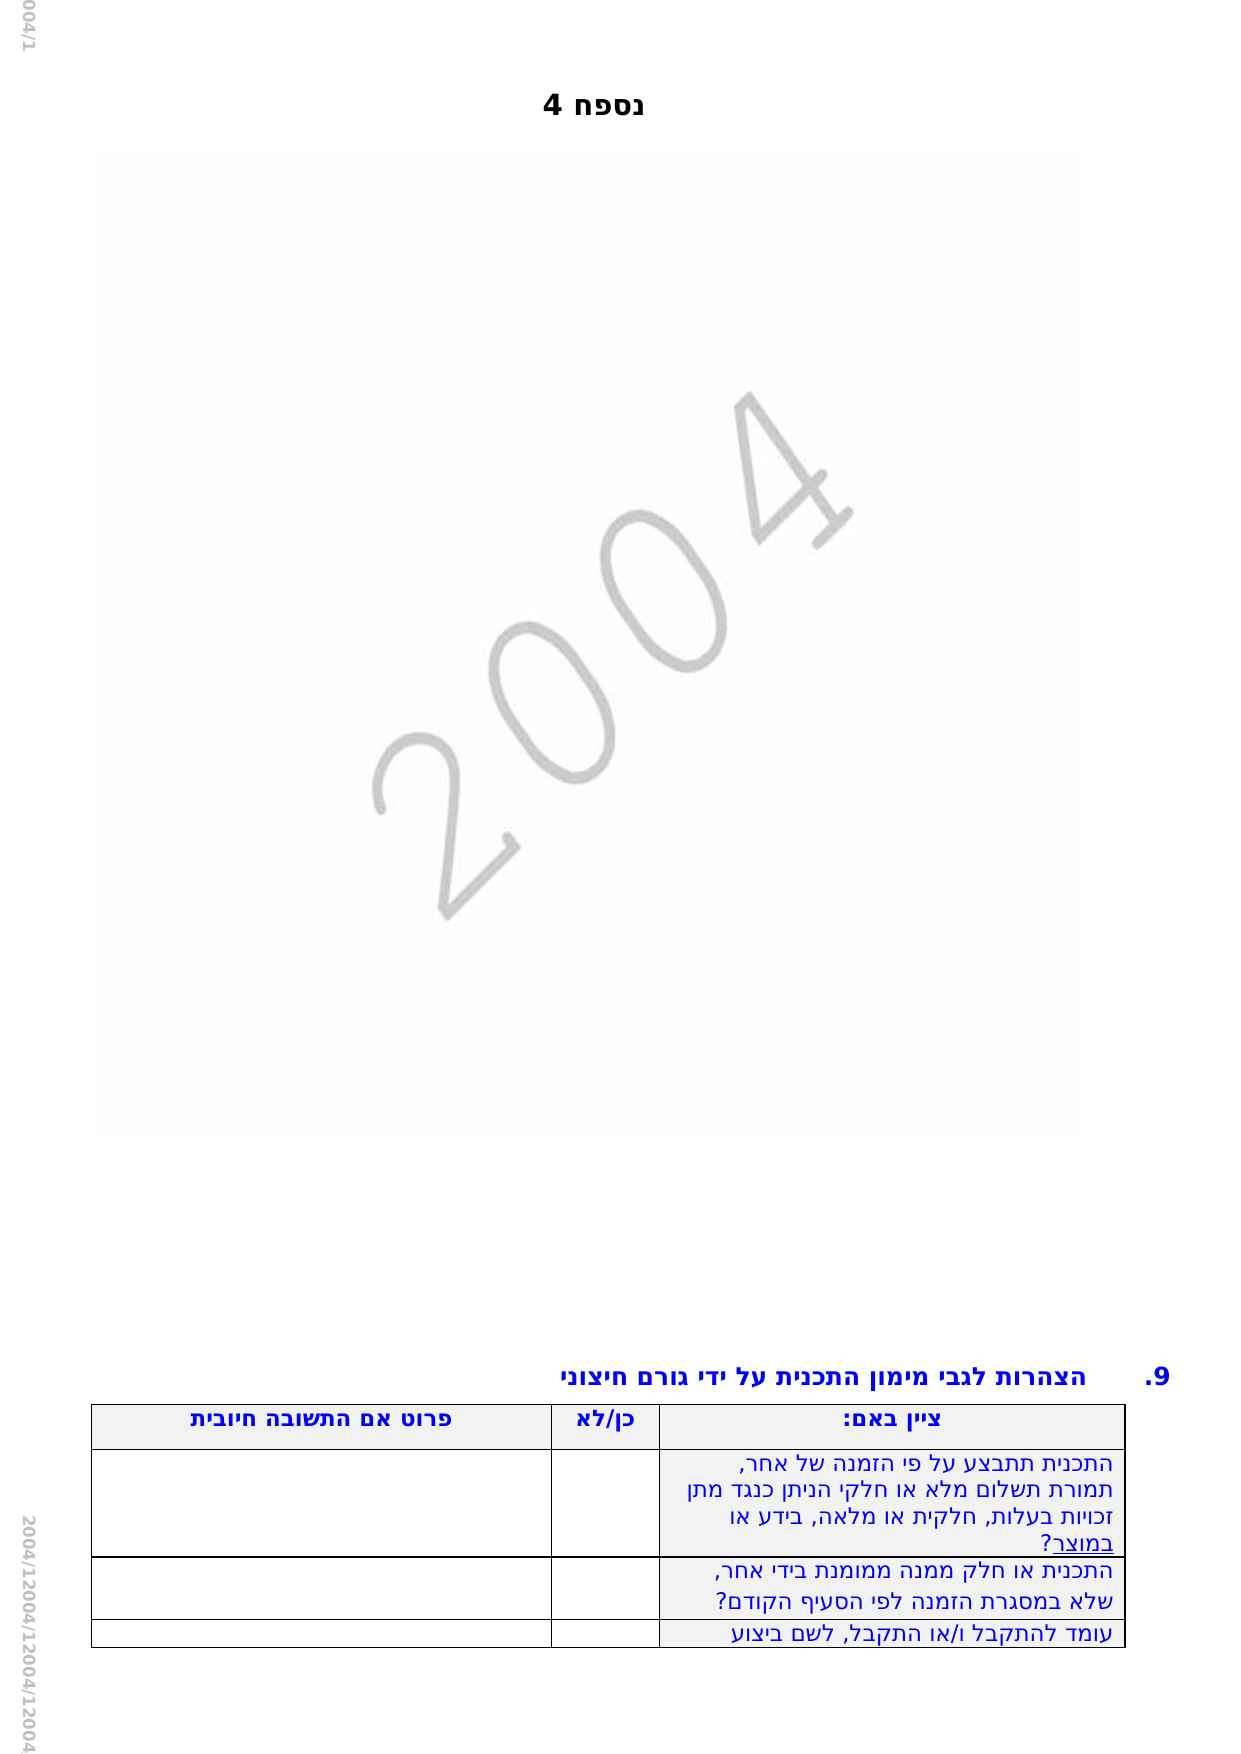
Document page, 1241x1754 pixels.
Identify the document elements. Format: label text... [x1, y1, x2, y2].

table_cell התכנית תתבצע על פי הזמנה של אחר, תמורת תשלום מלא או חלקי הניתן כנגד מתן זכויות בעלות, חלקית או מלאה, בידע או במוצר? [660, 1450, 1124, 1556]
table_cell [92, 1620, 551, 1647]
table_cell [92, 1450, 551, 1556]
table_header כן/לא [552, 1405, 659, 1449]
table_cell [92, 1558, 551, 1619]
table_cell עומד להתקבל ו/או התקבל, לשם ביצוע התכנית, סיוע מהממשלה או מרשות החדשנות (שלא לפי הוראות מסלול המשנה הרלוונטי)? [660, 1620, 1124, 1647]
table_cell [552, 1558, 659, 1619]
table_cell [552, 1620, 659, 1647]
list הצהרות לגבי מימון התכנית על ידי גורם חיצוני [94, 1363, 1144, 1392]
table_cell התכנית או חלק ממנה ממומנת בידי אחר, שלא במסגרת הזמנה לפי הסעיף הקודם? [660, 1558, 1124, 1619]
table_header ציין באם: [660, 1405, 1124, 1449]
table_cell [552, 1450, 659, 1556]
table_header פרוט אם התשובה חיובית [92, 1405, 551, 1449]
picture [93, 146, 1083, 1136]
